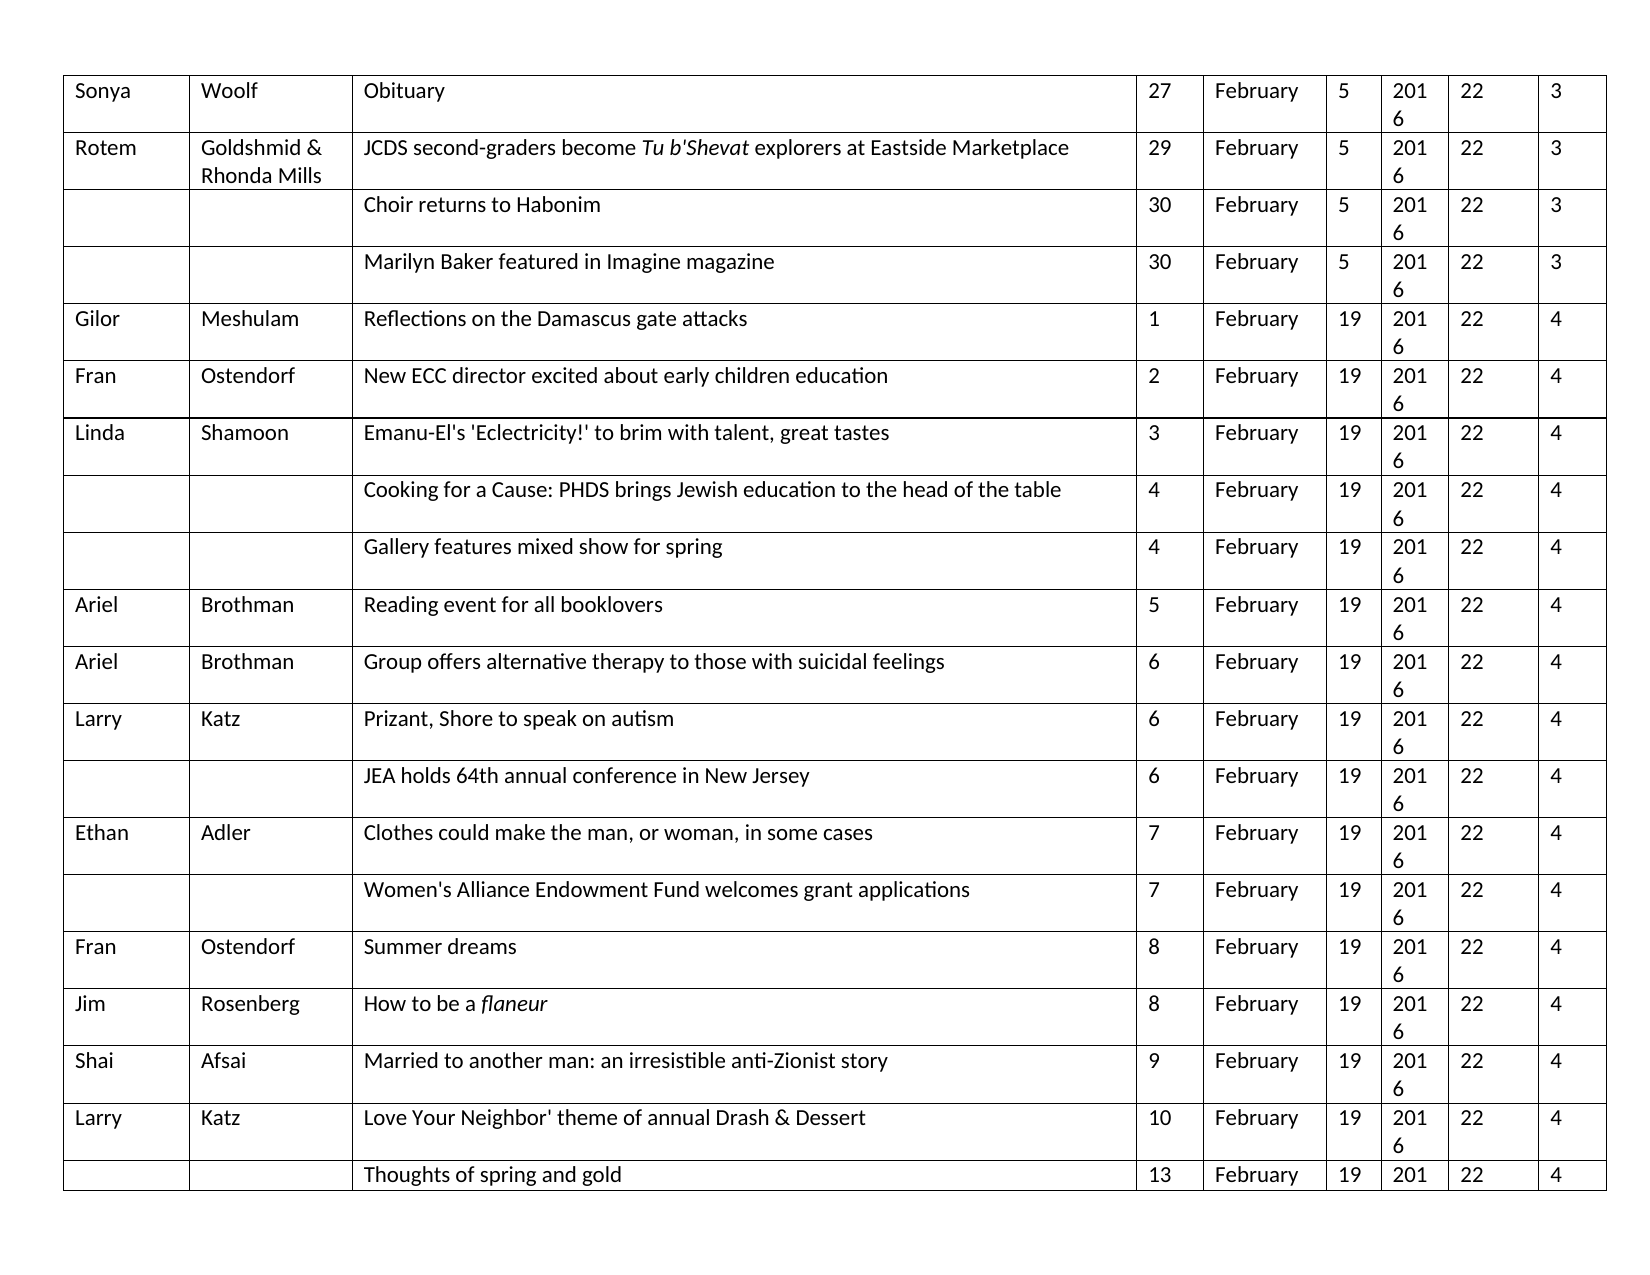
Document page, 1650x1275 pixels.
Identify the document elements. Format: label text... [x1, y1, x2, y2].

table_cell Jim [64, 989, 189, 1045]
table_cell 4 [1539, 419, 1606, 474]
table_cell 4 [1137, 533, 1203, 589]
table_cell [190, 875, 352, 931]
table_cell February [1204, 590, 1326, 646]
table_cell February [1204, 419, 1326, 474]
table_cell 22 [1449, 419, 1538, 474]
table_cell Katz [190, 704, 352, 760]
table_cell 22 [1449, 190, 1538, 246]
table_cell Gallery features mixed show for spring [353, 533, 1136, 589]
table_cell Reading event for all booklovers [353, 590, 1136, 646]
table_cell 2016 [1382, 1161, 1448, 1189]
table_cell 2016 [1382, 533, 1448, 589]
table_cell February [1204, 304, 1326, 360]
table_cell 30 [1137, 190, 1203, 246]
table_cell Rotem [64, 133, 189, 189]
table_cell [190, 476, 352, 532]
table_cell 22 [1449, 875, 1538, 931]
table_cell 22 [1449, 76, 1538, 132]
table_cell 19 [1327, 1161, 1381, 1189]
table_cell February [1204, 133, 1326, 189]
table_cell 3 [1539, 247, 1606, 303]
table_cell Married to another man: an irresistible anti-Zionist story [353, 1046, 1136, 1102]
table_cell 4 [1539, 361, 1606, 417]
table_cell [190, 1161, 352, 1189]
table_cell 2016 [1382, 1104, 1448, 1159]
table_cell 4 [1539, 1104, 1606, 1159]
table_cell 29 [1137, 133, 1203, 189]
table_cell February [1204, 76, 1326, 132]
table_cell Woolf [190, 76, 352, 132]
table_cell 19 [1327, 1104, 1381, 1159]
table_cell [190, 761, 352, 817]
table_cell 22 [1449, 1046, 1538, 1102]
table_cell 19 [1327, 419, 1381, 474]
table_cell Afsai [190, 1046, 352, 1102]
table_cell How to be a flaneur [353, 989, 1136, 1045]
table_cell 5 [1327, 190, 1381, 246]
table_cell 19 [1327, 361, 1381, 417]
table_cell 19 [1327, 818, 1381, 874]
table_cell [64, 533, 189, 589]
table_cell 4 [1539, 590, 1606, 646]
table_cell [64, 190, 189, 246]
table_cell Marilyn Baker featured in Imagine magazine [353, 247, 1136, 303]
table_cell 4 [1539, 476, 1606, 532]
table_cell 7 [1137, 875, 1203, 931]
table_cell [64, 476, 189, 532]
table_cell February [1204, 533, 1326, 589]
table_cell 3 [1539, 76, 1606, 132]
table_cell 2016 [1382, 419, 1448, 474]
table_cell Ethan [64, 818, 189, 874]
table_cell 4 [1539, 818, 1606, 874]
table_cell 4 [1539, 1161, 1606, 1189]
table_cell [190, 247, 352, 303]
table_cell 2016 [1382, 190, 1448, 246]
table_cell February [1204, 932, 1326, 988]
table_cell 19 [1327, 647, 1381, 703]
table_cell 22 [1449, 1161, 1538, 1189]
table_cell JCDS second-graders become Tu b'Shevat explorers at Eastside Marketplace [353, 133, 1136, 189]
table_cell Ostendorf [190, 932, 352, 988]
table_cell February [1204, 247, 1326, 303]
table_cell Choir returns to Habonim [353, 190, 1136, 246]
table_cell [64, 1161, 189, 1189]
table_cell 4 [1539, 989, 1606, 1045]
table_cell 22 [1449, 133, 1538, 189]
table_cell 4 [1539, 647, 1606, 703]
table_cell 2016 [1382, 361, 1448, 417]
table_cell Goldshmid & Rhonda Mills [190, 133, 352, 189]
table_cell 19 [1327, 476, 1381, 532]
table_cell Obituary [353, 76, 1136, 132]
table_cell February [1204, 190, 1326, 246]
table_cell New ECC director excited about early children education [353, 361, 1136, 417]
table_cell 19 [1327, 704, 1381, 760]
table_cell 2016 [1382, 1046, 1448, 1102]
table_cell 19 [1327, 304, 1381, 360]
table_cell 19 [1327, 1046, 1381, 1102]
table_cell 2016 [1382, 704, 1448, 760]
table_cell 6 [1137, 647, 1203, 703]
table_cell 4 [1539, 761, 1606, 817]
table_cell JEA holds 64th annual conference in New Jersey [353, 761, 1136, 817]
table_cell February [1204, 1046, 1326, 1102]
table_cell Ariel [64, 590, 189, 646]
table_cell February [1204, 704, 1326, 760]
table_cell 5 [1137, 590, 1203, 646]
table_cell Sonya [64, 76, 189, 132]
table_cell 27 [1137, 76, 1203, 132]
table_cell 2 [1137, 361, 1203, 417]
table_cell February [1204, 647, 1326, 703]
table_cell Rosenberg [190, 989, 352, 1045]
table_cell Ostendorf [190, 361, 352, 417]
table_cell 22 [1449, 590, 1538, 646]
table_cell Adler [190, 818, 352, 874]
table_cell February [1204, 1161, 1326, 1189]
table_cell February [1204, 361, 1326, 417]
table_cell 30 [1137, 247, 1203, 303]
table_cell Fran [64, 932, 189, 988]
table_cell 5 [1327, 247, 1381, 303]
table_cell 22 [1449, 304, 1538, 360]
table_cell 1 [1137, 304, 1203, 360]
table_cell 22 [1449, 647, 1538, 703]
table_cell Reflections on the Damascus gate attacks [353, 304, 1136, 360]
table_cell Brothman [190, 590, 352, 646]
table_cell 2016 [1382, 247, 1448, 303]
table_cell 22 [1449, 818, 1538, 874]
table_cell February [1204, 476, 1326, 532]
table_cell 4 [1539, 704, 1606, 760]
table_cell Group offers alternative therapy to those with suicidal feelings [353, 647, 1136, 703]
table_cell Love Your Neighbor' theme of annual Drash & Dessert [353, 1104, 1136, 1159]
table_cell 4 [1539, 533, 1606, 589]
table_cell 22 [1449, 247, 1538, 303]
table_cell 2016 [1382, 133, 1448, 189]
table_cell February [1204, 761, 1326, 817]
table_cell 3 [1137, 419, 1203, 474]
table_cell February [1204, 818, 1326, 874]
table_cell Fran [64, 361, 189, 417]
table_cell 2016 [1382, 647, 1448, 703]
table_cell 8 [1137, 932, 1203, 988]
table_cell 22 [1449, 989, 1538, 1045]
table_cell 4 [1539, 304, 1606, 360]
table_cell Ariel [64, 647, 189, 703]
table_cell Shai [64, 1046, 189, 1102]
table_cell 5 [1327, 76, 1381, 132]
table_cell Summer dreams [353, 932, 1136, 988]
table_cell 3 [1539, 190, 1606, 246]
table_cell 19 [1327, 533, 1381, 589]
table_cell 19 [1327, 932, 1381, 988]
table_cell [190, 533, 352, 589]
table_cell [190, 190, 352, 246]
table_cell Katz [190, 1104, 352, 1159]
table_cell Emanu-El's 'Eclectricity!' to brim with talent, great tastes [353, 419, 1136, 474]
table_cell 5 [1327, 133, 1381, 189]
table_cell 19 [1327, 761, 1381, 817]
table_cell 3 [1539, 133, 1606, 189]
table_cell 2016 [1382, 304, 1448, 360]
table_cell 19 [1327, 989, 1381, 1045]
table_cell Meshulam [190, 304, 352, 360]
table_cell 9 [1137, 1046, 1203, 1102]
table_cell Gilor [64, 304, 189, 360]
table_cell 22 [1449, 704, 1538, 760]
table_cell 22 [1449, 533, 1538, 589]
table_cell Women's Alliance Endowment Fund welcomes grant applications [353, 875, 1136, 931]
table_cell February [1204, 875, 1326, 931]
table_cell 2016 [1382, 875, 1448, 931]
table_cell Larry [64, 704, 189, 760]
table_cell 4 [1137, 476, 1203, 532]
table_cell February [1204, 989, 1326, 1045]
table_cell [64, 875, 189, 931]
table_cell 22 [1449, 761, 1538, 817]
table_cell 6 [1137, 704, 1203, 760]
table_cell 2016 [1382, 989, 1448, 1045]
table_cell 2016 [1382, 932, 1448, 988]
table_cell [64, 247, 189, 303]
table_cell 22 [1449, 1104, 1538, 1159]
table_cell Brothman [190, 647, 352, 703]
table_cell 2016 [1382, 76, 1448, 132]
table_cell February [1204, 1104, 1326, 1159]
table_cell Shamoon [190, 419, 352, 474]
table_cell 2016 [1382, 476, 1448, 532]
table_cell Cooking for a Cause: PHDS brings Jewish education to the head of the table [353, 476, 1136, 532]
table_cell 2016 [1382, 590, 1448, 646]
table_cell [64, 761, 189, 817]
table_cell 2016 [1382, 761, 1448, 817]
table_cell 19 [1327, 590, 1381, 646]
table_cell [353, 1161, 1136, 1189]
table_cell 2016 [1382, 818, 1448, 874]
table_cell 4 [1539, 875, 1606, 931]
table_cell 19 [1327, 875, 1381, 931]
table_cell 4 [1539, 932, 1606, 988]
table_cell 8 [1137, 989, 1203, 1045]
table_cell 6 [1137, 761, 1203, 817]
table_cell Clothes could make the man, or woman, in some cases [353, 818, 1136, 874]
table_cell 22 [1449, 361, 1538, 417]
table_cell 22 [1449, 932, 1538, 988]
table_cell 10 [1137, 1104, 1203, 1159]
table_cell 13 [1137, 1161, 1203, 1189]
table_cell 22 [1449, 476, 1538, 532]
table_cell Linda [64, 419, 189, 474]
table_cell 7 [1137, 818, 1203, 874]
table_cell Larry [64, 1104, 189, 1159]
table_cell Prizant, Shore to speak on autism [353, 704, 1136, 760]
table_cell 4 [1539, 1046, 1606, 1102]
